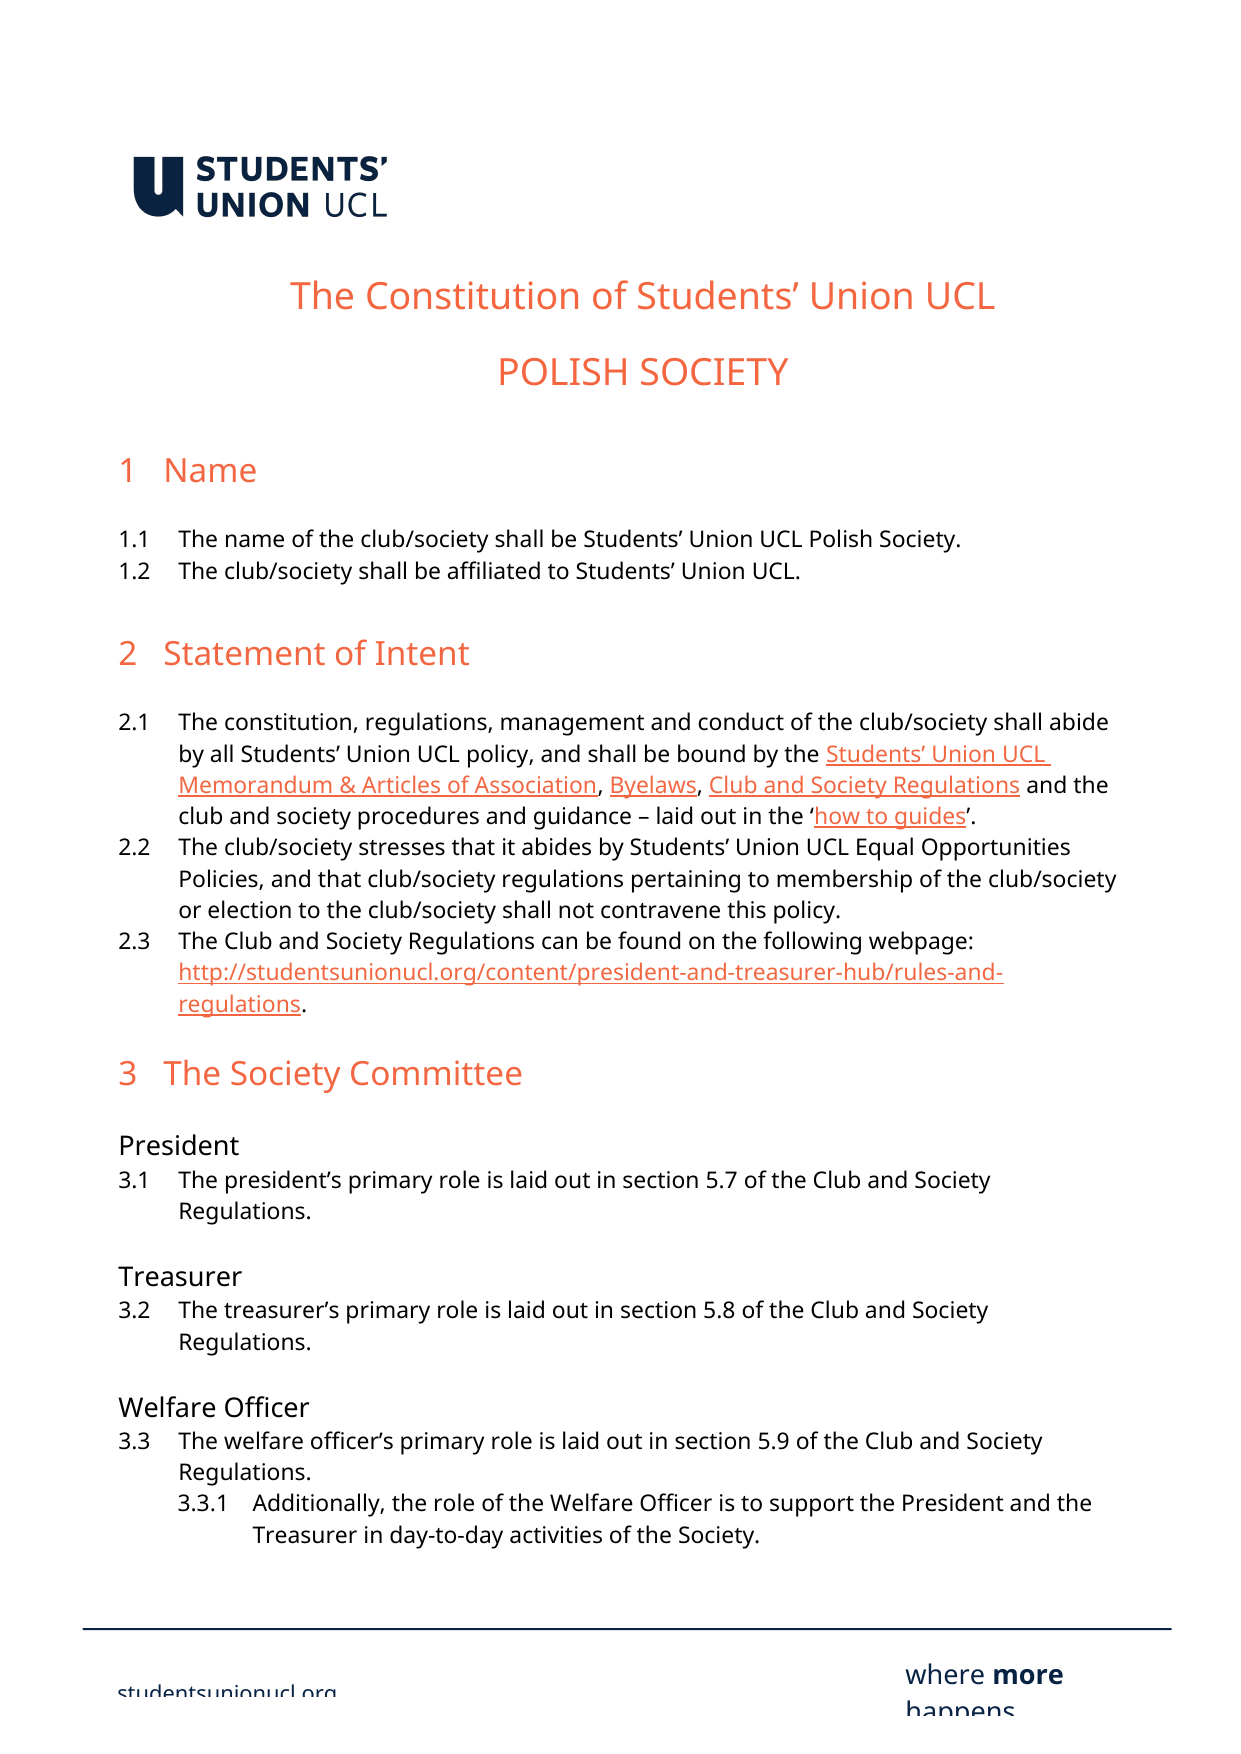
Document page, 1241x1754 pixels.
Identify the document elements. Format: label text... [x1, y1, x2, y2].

subtitle The Club and Society Regulations can be found on the following webpage: http://studentsunionucl.org/content/president-and-treasurer-hub/rules-and-regulations. [118, 925, 1122, 1019]
subtitle Additionally, the role of the Welfare Officer is to support the President and the Treasurer in day-to-day activities of the Society. [177, 1487, 1122, 1550]
picture [118, 128, 404, 245]
subtitle Treasurer [118, 1257, 1122, 1294]
subtitle The Constitution of Students’ Union UCL [163, 270, 1122, 321]
subtitle POLISH SOCIETY [163, 346, 1122, 397]
subtitle Welfare Officer [118, 1388, 1122, 1425]
subtitle The club/society stresses that it abides by Students’ Union UCL Equal Opportunities Policies, and that club/society regulations pertaining to membership of the club/society or election to the club/society shall not contravene this policy. [118, 831, 1122, 925]
subtitle The president’s primary role is laid out in section 5.7 of the Club and Society Regulations. [118, 1164, 1122, 1226]
subtitle Name [118, 447, 1122, 492]
subtitle The Society Committee [118, 1050, 1122, 1096]
subtitle The club/society shall be affiliated to Students’ Union UCL. [118, 555, 1122, 586]
subtitle President [118, 1127, 1122, 1164]
subtitle Statement of Intent [118, 630, 1122, 675]
subtitle The constitution, regulations, management and conduct of the club/society shall abide by all Students’ Union UCL policy, and shall be bound by the Students’ Union UCL Memorandum & Articles of Association, Byelaws, Club and Society Regulations and the club and society procedures and guidance – laid out in the ‘how to guides’. [118, 706, 1122, 831]
subtitle The name of the club/society shall be Students’ Union UCL Polish Society. [118, 523, 1122, 555]
subtitle The welfare officer’s primary role is laid out in section 5.9 of the Club and Society Regulations. [118, 1425, 1122, 1487]
subtitle The treasurer’s primary role is laid out in section 5.8 of the Club and Society Regulations. [118, 1294, 1122, 1357]
